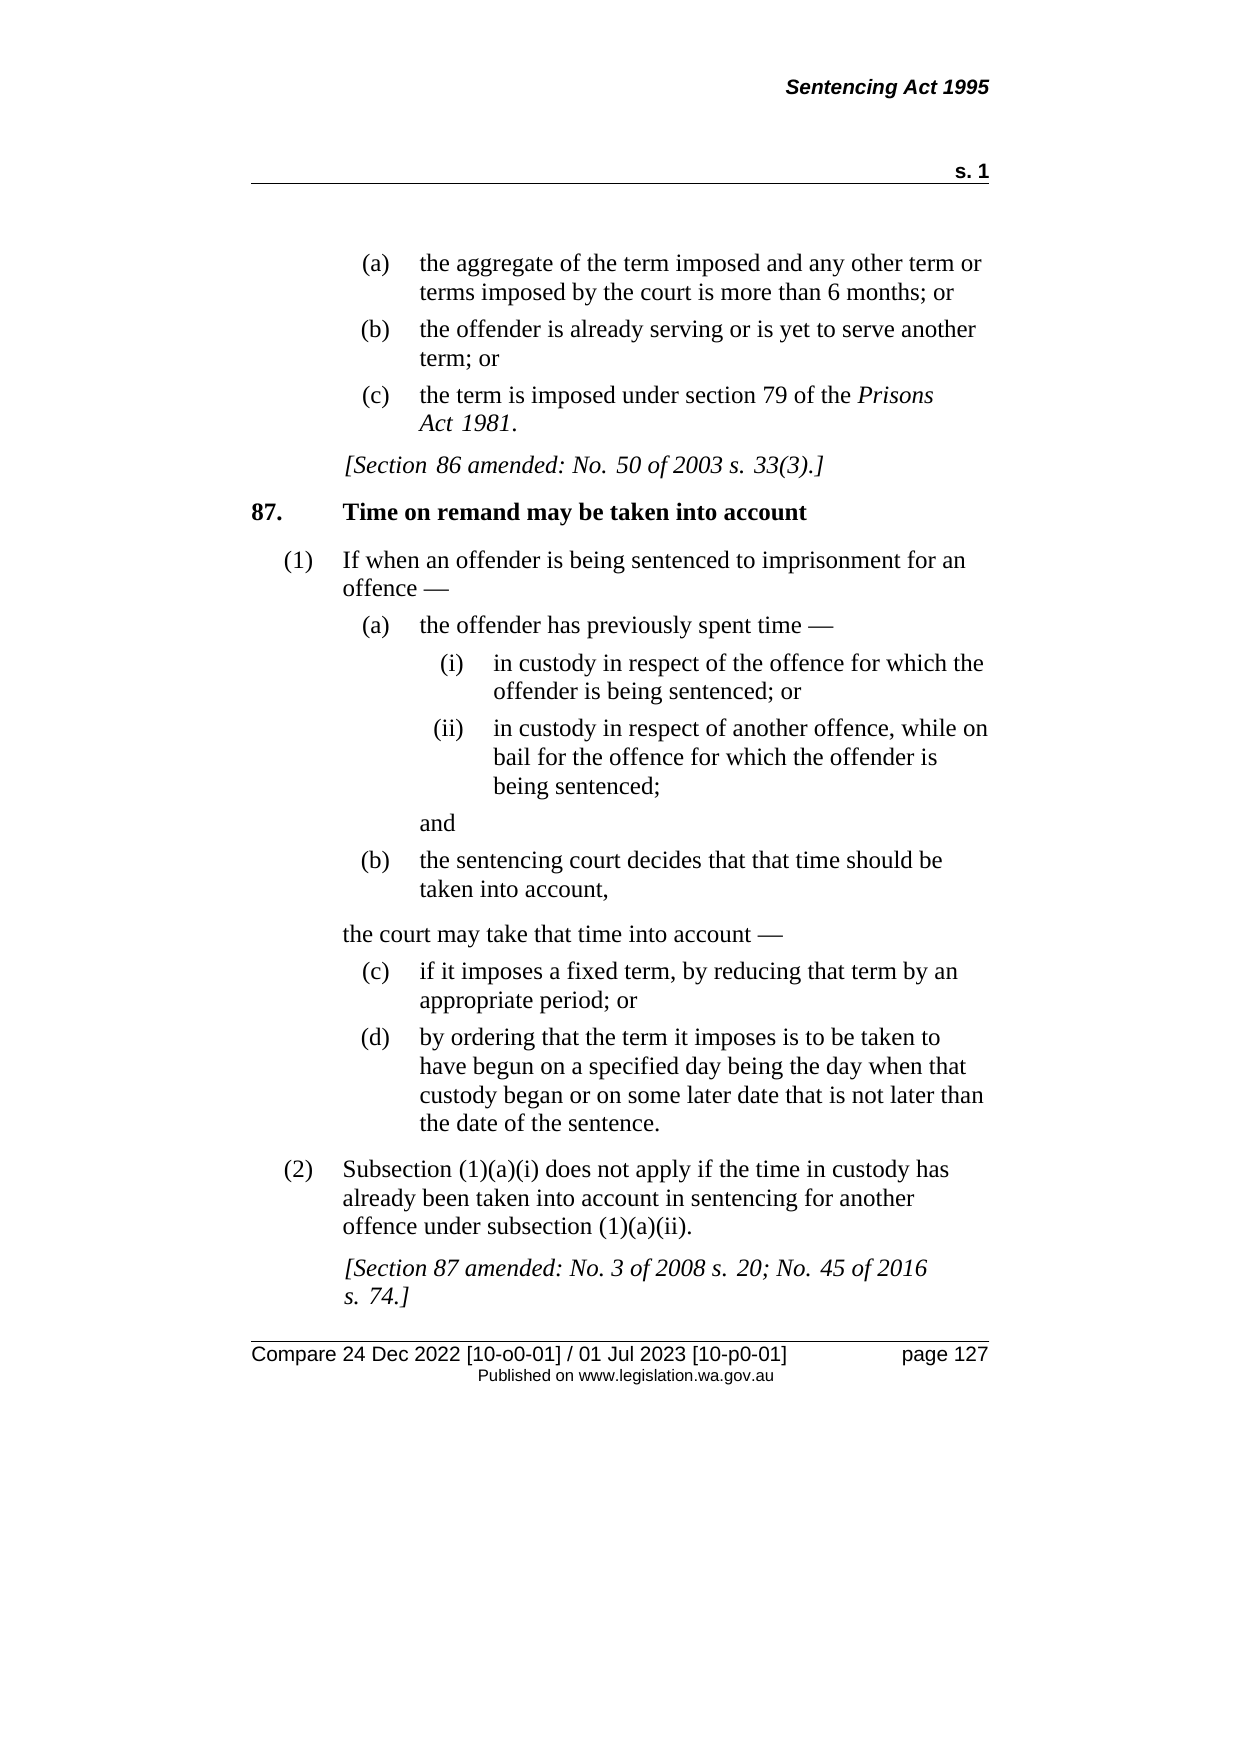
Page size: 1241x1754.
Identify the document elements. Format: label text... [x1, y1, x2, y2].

text (a) the aggregate of the term imposed and any other term or terms imposed by the court is more than 6 months; or [251, 248, 989, 306]
text (a) the offender has previously spent time — [251, 611, 989, 639]
text [Section 86 amended: No. 50 of 2003 s. 33(3).] [251, 450, 989, 478]
text (d) by ordering that the term it imposes is to be taken to have begun on a specified day being the day when that custody began or on some later date that is not later than the date of the sentence. [251, 1022, 989, 1137]
text (ii) in custody in respect of another offence, while on bail for the offence for which the offender is being sentenced; [251, 713, 989, 800]
subtitle 87. Time on remand may be taken into account [251, 497, 989, 526]
text [Section 87 amended: No. 3 of 2008 s. 20; No. 45 of 2016 s. 74.] [251, 1253, 989, 1310]
text (c) the term is imposed under section 79 of the Prisons Act 1981. [251, 380, 989, 437]
text (c) if it imposes a fixed term, by reducing that term by an appropriate period; or [251, 956, 989, 1014]
text (i) in custody in respect of the offence for which the offender is being sentenced; or [251, 648, 989, 705]
text (b) the sentencing court decides that that time should be taken into account, [251, 845, 989, 903]
text and [251, 808, 989, 837]
text (b) the offender is already serving or is yet to serve another term; or [251, 314, 989, 371]
text (1) If when an offender is being sentenced to imprisonment for an offence — [251, 545, 989, 602]
text the court may take that time into account — [251, 919, 989, 948]
text (2) Subsection (1)(a)(i) does not apply if the time in custody has already been taken into account in sentencing for another offence under subsection (1)(a)(ii). [251, 1154, 989, 1240]
